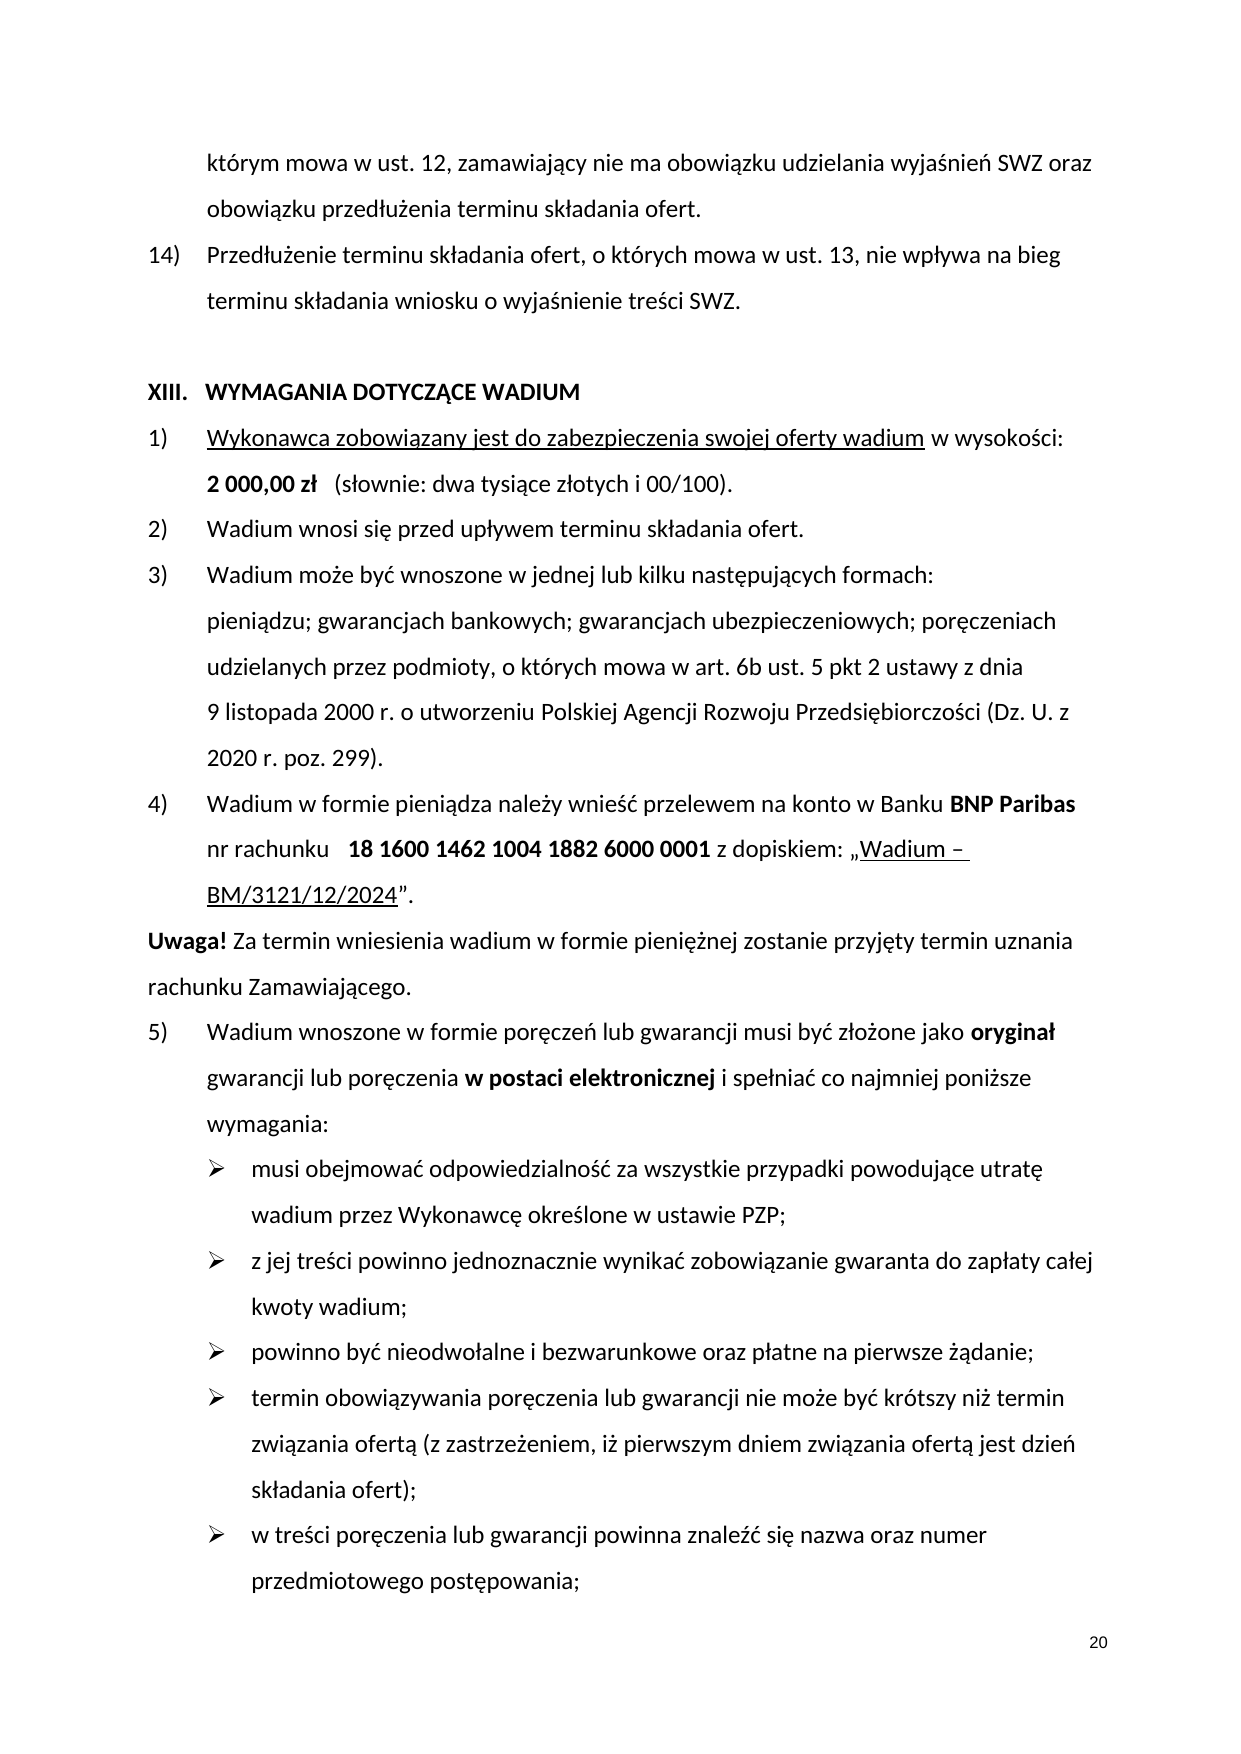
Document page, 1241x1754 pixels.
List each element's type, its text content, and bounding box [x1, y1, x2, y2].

list musi obejmować odpowiedzialność za wszystkie przypadki powodujące utratę wadium przez Wykonawcę określone w ustawie PZP; [207, 1154, 1107, 1230]
list w treści poręczenia lub gwarancji powinna znaleźć się nazwa oraz numer przedmiotowego postępowania; [207, 1519, 1107, 1596]
text 2 000,00 zł (słownie: dwa tysiące złotych i 00/100). [207, 468, 1107, 498]
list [148, 148, 1107, 224]
list z jej treści powinno jednoznacznie wynikać zobowiązanie gwaranta do zapłaty całej kwoty wadium; [207, 1245, 1107, 1321]
list termin obowiązywania poręczenia lub gwarancji nie może być krótszy niż termin związania ofertą (z zastrzeżeniem, iż pierwszym dniem związania ofertą jest dzień składania ofert); [207, 1382, 1107, 1504]
list powinno być nieodwołalne i bezwarunkowe oraz płatne na pierwsze żądanie; [207, 1337, 1107, 1367]
list Wadium wnosi się przed upływem terminu składania ofert. [148, 513, 1107, 544]
text Uwaga! Za termin wniesienia wadium w formie pieniężnej zostanie przyjęty termin uznania rachunku Zamawiającego. [148, 925, 1107, 1001]
list Wadium w formie pieniądza należy wnieść przelewem na konto w Banku BNP Paribas nr rachunku 18 1600 1462 1004 1882 6000 0001 z dopiskiem: „Wadium – BM/3121/12/2024”. [148, 788, 1107, 910]
list Wadium wnoszone w formie poręczeń lub gwarancji musi być złożone jako oryginał gwarancji lub poręczenia w postaci elektronicznej i spełniać co najmniej poniższe wymagania: [148, 1016, 1107, 1138]
text XIII. WYMAGANIA DOTYCZĄCE WADIUM [148, 376, 1107, 407]
list Wykonawca zobowiązany jest do zabezpieczenia swojej oferty wadium w wysokości: [148, 422, 1107, 452]
list Wadium może być wnoszone w jednej lub kilku następujących formach: pieniądzu; gwarancjach bankowych; gwarancjach ubezpieczeniowych; poręczeniach udzielanych przez podmioty, o których mowa w art. 6b ust. 5 pkt 2 ustawy z dnia 9 listopada 2000 r. o utworzeniu Polskiej Agencji Rozwoju Przedsiębiorczości (Dz. U. z 2020 r. poz. 299). [148, 559, 1107, 773]
list Przedłużenie terminu składania ofert, o których mowa w ust. 13, nie wpływa na bieg terminu składania wniosku o wyjaśnienie treści SWZ. [148, 239, 1107, 315]
